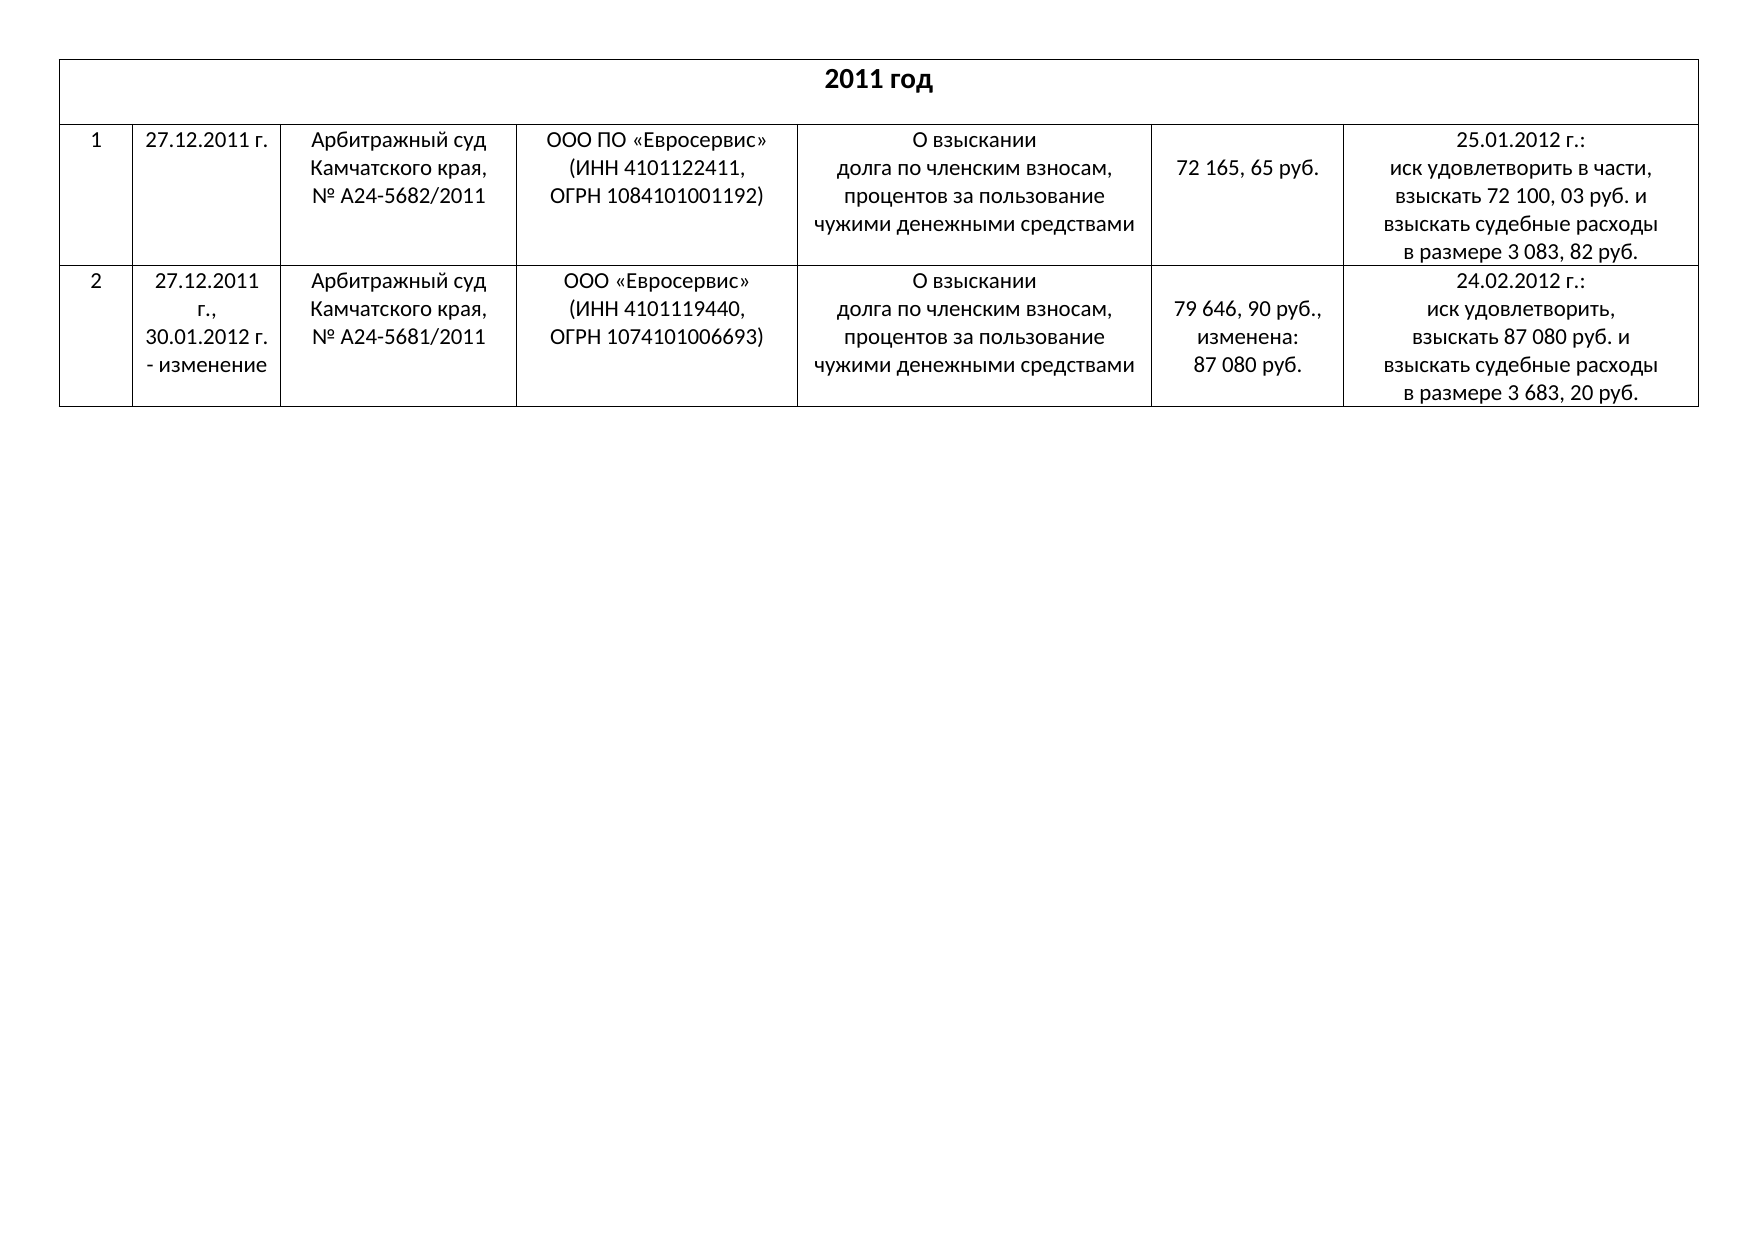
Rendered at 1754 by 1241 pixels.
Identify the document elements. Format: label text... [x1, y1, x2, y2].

table_cell ООО «Евросервис» (ИНН 4101119440, ОГРН 1074101006693) [517, 266, 797, 406]
table_cell О взыскании долга по членским взносам, процентов за пользование чужими денежными средствами [798, 266, 1151, 406]
table_cell Арбитражный суд Камчатского края, № А24-5681/2011 [281, 266, 516, 406]
table_cell 2011 год [60, 60, 1698, 124]
table_cell 24.02.2012 г.: иск удовлетворить, взыскать 87 080 руб. и взыскать судебные расходы в размере 3 683, 20 руб. [1344, 266, 1698, 406]
table_cell 25.01.2012 г.: иск удовлетворить в части, взыскать 72 100, 03 руб. и взыскать судебные расходы в размере 3 083, 82 руб. [1344, 125, 1698, 265]
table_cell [798, 125, 1151, 265]
table_cell ООО ПО «Евросервис» (ИНН 4101122411, ОГРН 1084101001192) [517, 125, 797, 265]
table_cell 72 165, 65 руб. [1152, 125, 1343, 265]
table_cell 1 [60, 125, 132, 265]
table_cell Арбитражный суд Камчатского края, № А24-5682/2011 [281, 125, 516, 265]
table_cell 27.12.2011 г., 30.01.2012 г. - изменение [133, 266, 280, 406]
table_cell 79 646, 90 руб., изменена: 87 080 руб. [1152, 266, 1343, 406]
table_cell 2 [60, 266, 132, 406]
table_cell 27.12.2011 г. [133, 125, 280, 265]
